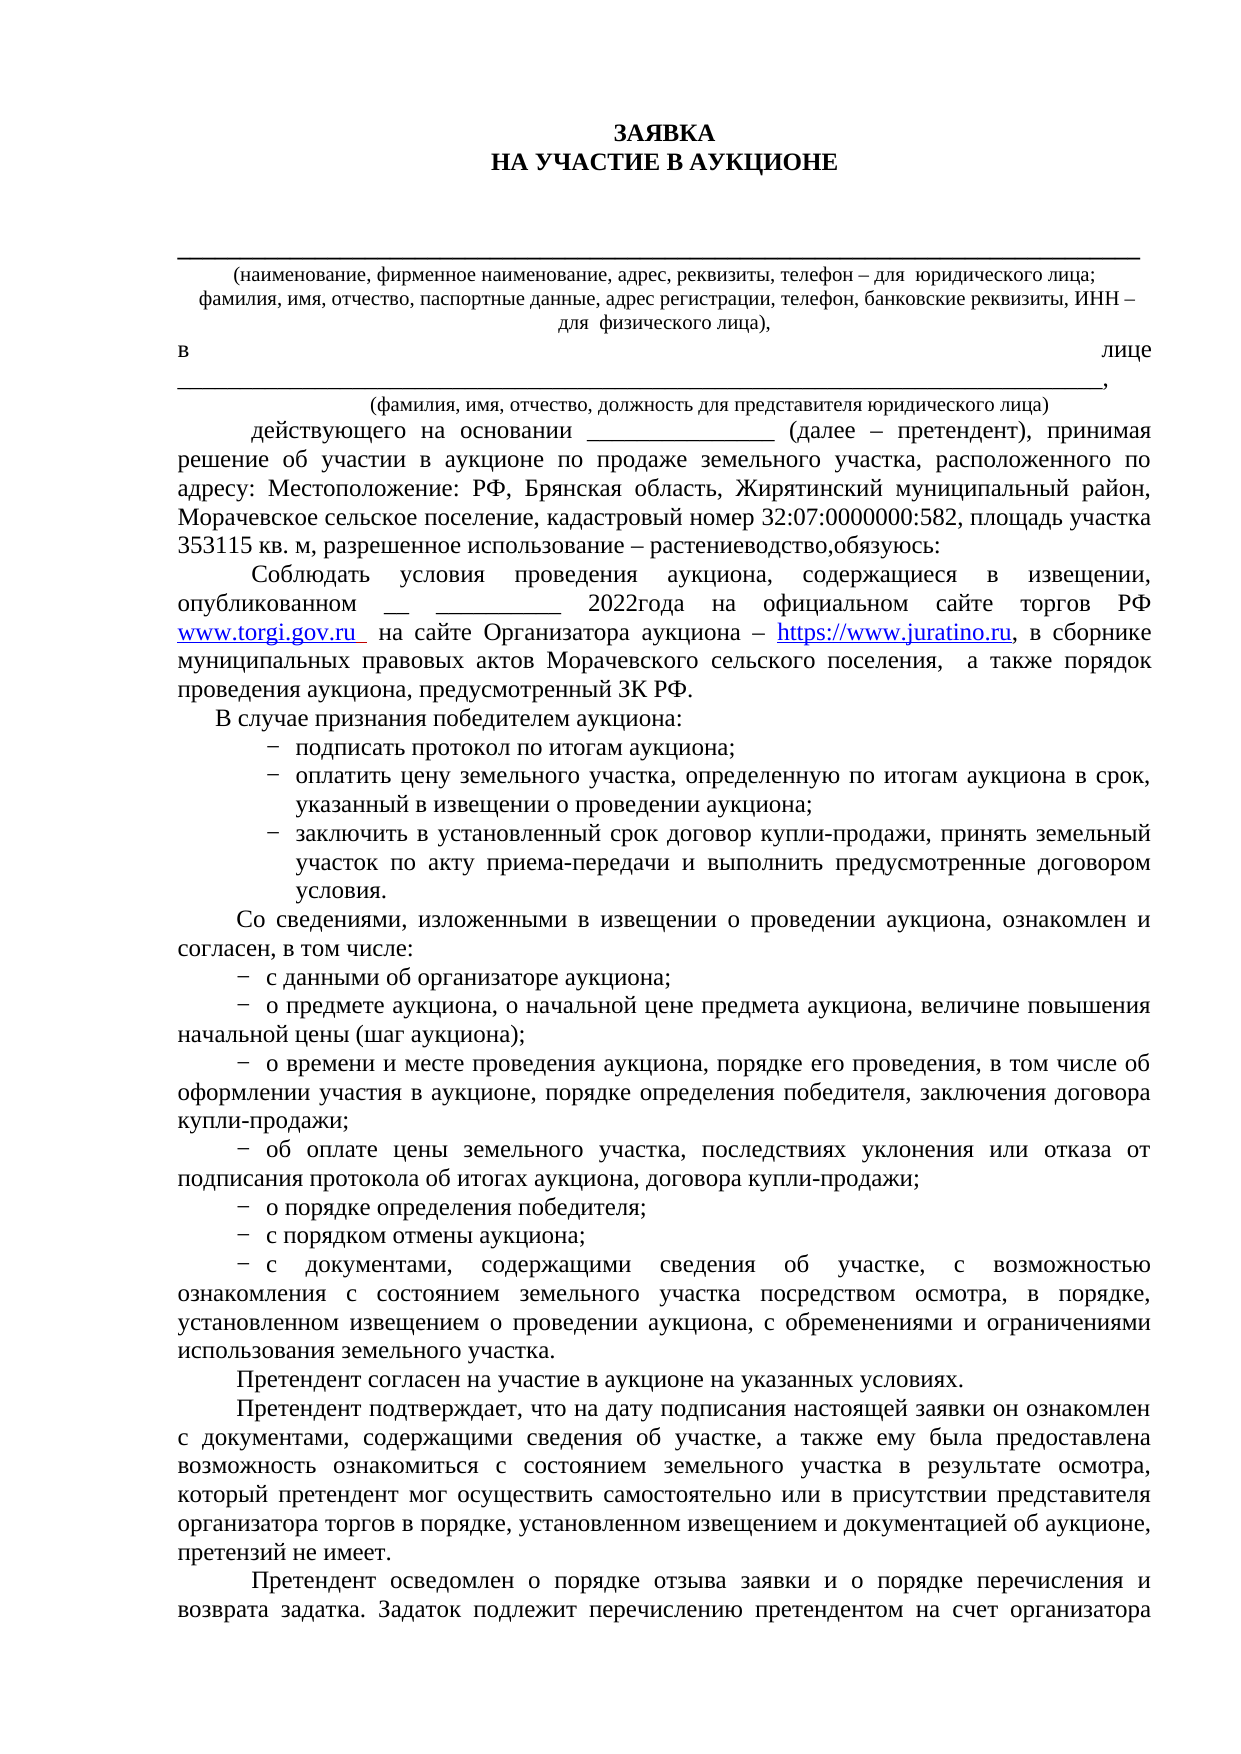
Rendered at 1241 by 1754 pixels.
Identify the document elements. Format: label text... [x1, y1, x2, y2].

text Претендент подтверждает, что на дату подписания настоящей заявки он ознакомлен с документами, содержащими сведения об участке, а также ему была предоставлена возможность ознакомиться с состоянием земельного участка в результате осмотра, который претендент мог осуществить самостоятельно или в присутствии представителя организатора торгов в порядке, установленном извещением и документацией об аукционе, претензий не имеет. [177, 1393, 1152, 1566]
list с документами, содержащими сведения об участке, с возможностью ознакомления с состоянием земельного участка посредством осмотра, в порядке, установленном извещением о проведении аукциона, с обременениями и ограничениями использования земельного участка. [177, 1249, 1152, 1364]
text НА УЧАСТИЕ В АУКЦИОНЕ [177, 147, 1152, 176]
text фамилия, имя, отчество, паспортные данные, адрес регистрации, телефон, банковские реквизиты, ИНН – для физического лица), [177, 286, 1152, 334]
text Со сведениями, изложенными в извещении о проведении аукциона, ознакомлен и согласен, в том числе: [177, 904, 1152, 962]
text Претендент согласен на участие в аукционе на указанных условиях. [177, 1364, 1152, 1393]
list оплатить цену земельного участка, определенную по итогам аукциона в срок, указанный в извещении о проведении аукциона; [266, 761, 1152, 818]
list об оплате цены земельного участка, последствиях уклонения или отказа от подписания протокола об итогах аукциона, договора купли-продажи; [177, 1134, 1152, 1192]
text (фамилия, имя, отчество, должность для представителя юридического лица) [177, 392, 1152, 416]
text в лице __________________________________________________________________________, [177, 334, 1152, 392]
list заключить в установленный срок договор купли-продажи, принять земельный участок по акту приема-передачи и выполнить предусмотренные договором условия. [266, 818, 1152, 904]
list о порядке определения победителя; [177, 1192, 1152, 1221]
list с данными об организаторе аукциона; [177, 962, 1152, 991]
text В случае признания победителем аукциона: [215, 703, 1152, 732]
list о предмете аукциона, о начальной цене предмета аукциона, величине повышения начальной цены (шаг аукциона); [177, 991, 1152, 1048]
list с порядком отмены аукциона; [177, 1221, 1152, 1249]
text _____________________________________________________________________________ [177, 233, 1152, 262]
text Соблюдать условия проведения аукциона, содержащиеся в извещении, опубликованном __ __________ 2022года на официальном сайте торгов РФ www.torgi.gov.ru на сайте Организатора аукциона – https://www.juratino.ru, в сборнике муниципальных правовых актов Морачевского сельского поселения, а также порядок проведения аукциона, предусмотренный ЗК РФ. [177, 559, 1152, 703]
text действующего на основании _______________ (далее – претендент), принимая решение об участии в аукционе по продаже земельного участка, расположенного по адресу: Местоположение: РФ, Брянская область, Жирятинский муниципальный район, Морачевское сельское поселение, кадастровый номер 32:07:0000000:582, площадь участка 353115 кв. м, разрешенное использование – растениеводство,обязуюсь: [177, 416, 1152, 559]
list подписать протокол по итогам аукциона; [266, 732, 1152, 761]
text (наименование, фирменное наименование, адрес, реквизиты, телефон – для юридического лица; [177, 262, 1152, 286]
list о времени и месте проведения аукциона, порядке его проведения, в том числе об оформлении участия в аукционе, порядке определения победителя, заключения договора купли-продажи; [177, 1048, 1152, 1134]
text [177, 1566, 1152, 1623]
text ЗАЯВКА [177, 118, 1152, 147]
